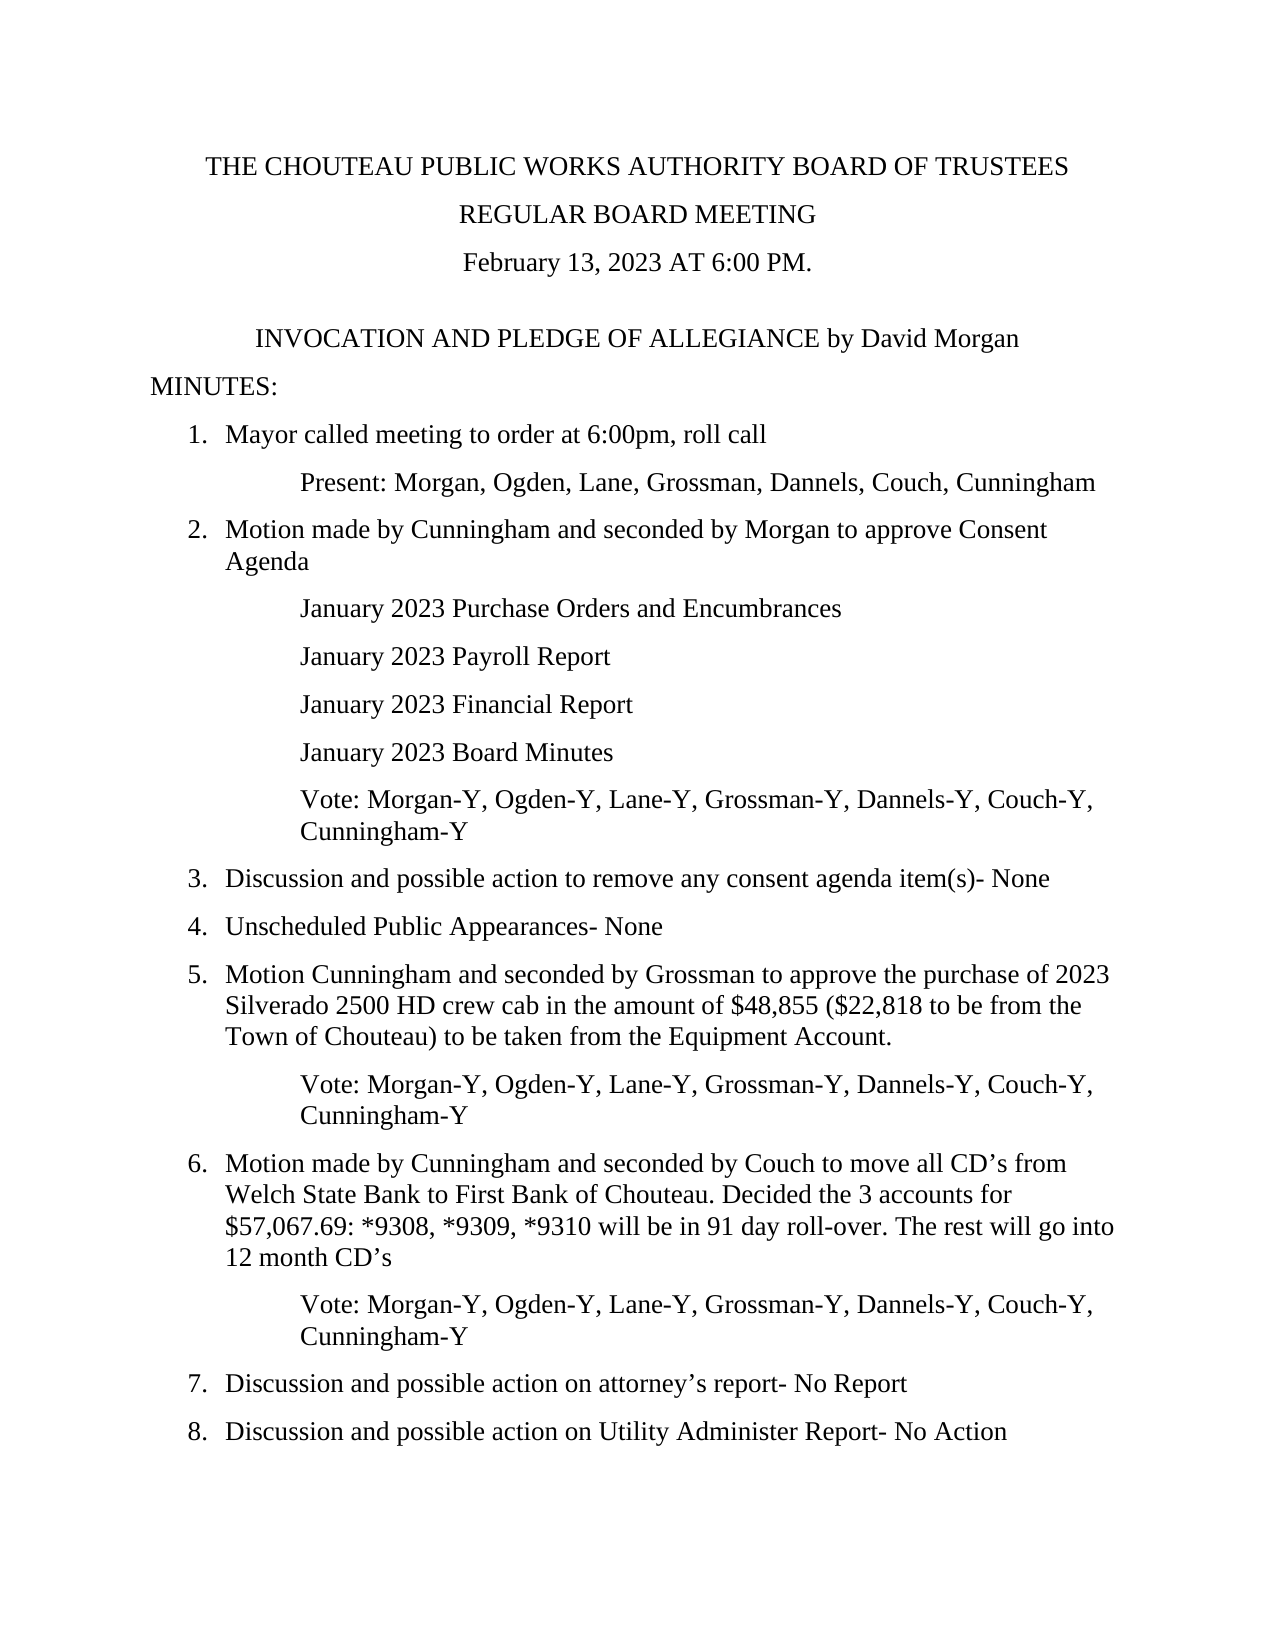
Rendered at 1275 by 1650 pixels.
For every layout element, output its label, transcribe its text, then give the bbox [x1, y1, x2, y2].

text February 13, 2023 AT 6:00 PM. [150, 246, 1125, 277]
text January 2023 Financial Report [300, 688, 1125, 719]
list Discussion and possible action on attorney’s report- No Report [187, 1367, 1125, 1399]
text THE CHOUTEAU PUBLIC WORKS AUTHORITY BOARD OF TRUSTEES [150, 150, 1125, 181]
text Present: Morgan, Ogden, Lane, Grossman, Dannels, Couch, Cunningham [300, 466, 1125, 497]
text MINUTES: [150, 370, 1125, 401]
list Discussion and possible action on Utility Administer Report- No Action [187, 1415, 1125, 1446]
text January 2023 Board Minutes [300, 736, 1125, 767]
text Vote: Morgan-Y, Ogden-Y, Lane-Y, Grossman-Y, Dannels-Y, Couch-Y, Cunningham-Y [300, 1068, 1125, 1131]
list Motion made by Cunningham and seconded by Morgan to approve Consent Agenda [187, 513, 1125, 576]
list Mayor called meeting to order at 6:00pm, roll call [187, 418, 1125, 449]
text January 2023 Payroll Report [300, 640, 1125, 671]
text INVOCATION AND PLEDGE OF ALLEGIANCE by David Morgan [150, 322, 1125, 353]
list Discussion and possible action to remove any consent agenda item(s)- None [187, 863, 1125, 894]
text Vote: Morgan-Y, Ogden-Y, Lane-Y, Grossman-Y, Dannels-Y, Couch-Y, Cunningham-Y [300, 1288, 1125, 1351]
list Unscheduled Public Appearances- None [187, 910, 1125, 942]
text January 2023 Purchase Orders and Encumbrances [300, 592, 1125, 623]
text Vote: Morgan-Y, Ogden-Y, Lane-Y, Grossman-Y, Dannels-Y, Couch-Y, Cunningham-Y [300, 784, 1125, 846]
list Motion made by Cunningham and seconded by Couch to move all CD’s from Welch State Bank to First Bank of Chouteau. Decided the 3 accounts for $57,067.69: *9308, *9309, *9310 will be in 91 day roll-over. The rest will go into 12 month CD’s [187, 1147, 1125, 1272]
text REGULAR BOARD MEETING [150, 198, 1125, 229]
list Motion Cunningham and seconded by Grossman to approve the purchase of 2023 Silverado 2500 HD crew cab in the amount of $48,855 ($22,818 to be from the Town of Chouteau) to be taken from the Equipment Account. [187, 958, 1125, 1052]
